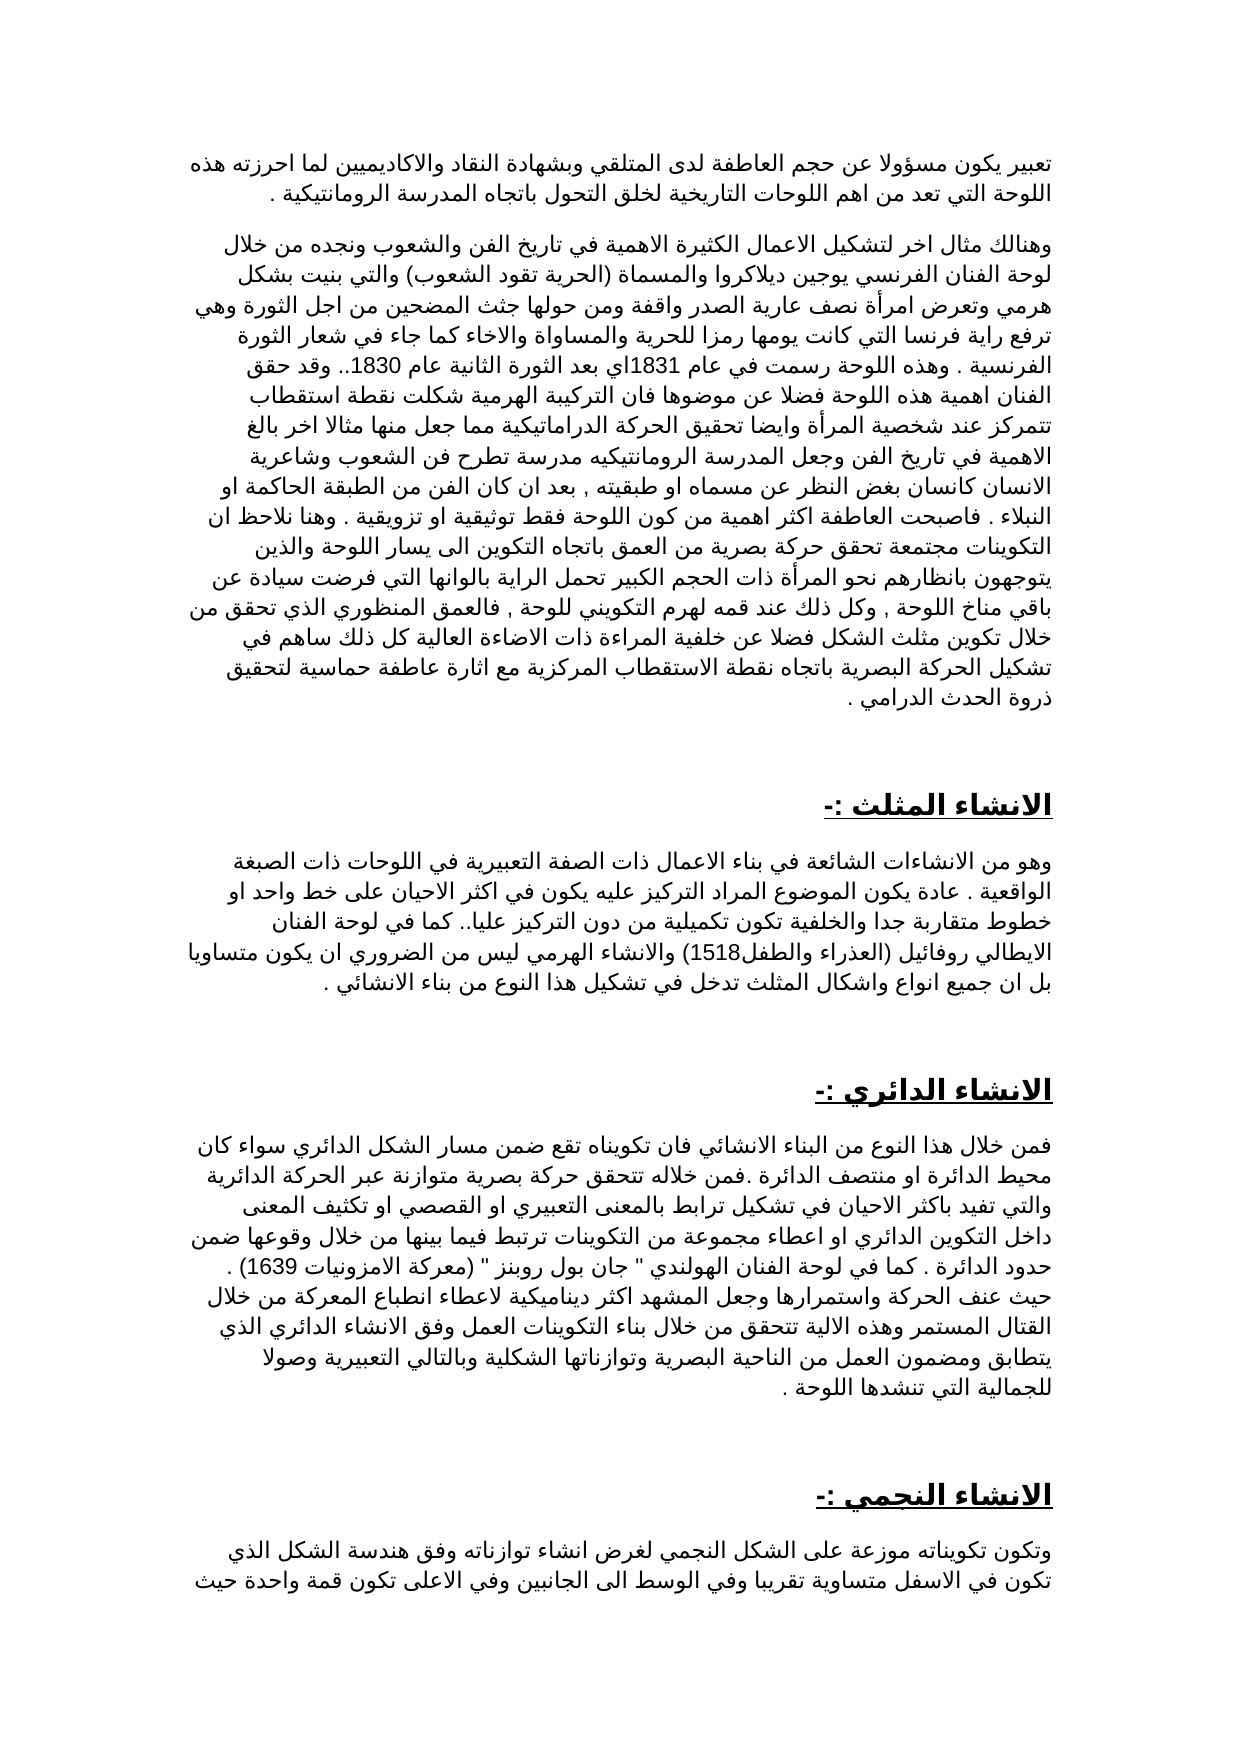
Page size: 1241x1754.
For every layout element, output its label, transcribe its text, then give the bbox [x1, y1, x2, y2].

text الانشاء المثلث :- [187, 788, 1053, 822]
text وهو من الانشاءات الشائعة في بناء الاعمال ذات الصفة التعبيرية في اللوحات ذات الصبغة الواقعية . عادة يكون الموضوع المراد التركيز عليه يكون في اكثر الاحيان على خط واحد او خطوط متقاربة جدا والخلفية تكون تكميلية من دون التركيز عليا.. كما في لوحة الفنان الايطالي روفائيل (العذراء والطفل1518) والانشاء الهرمي ليس من الضروري ان يكون متساويا بل ان جميع انواع واشكال المثلث تدخل في تشكيل هذا النوع من بناء الانشائي . [187, 848, 1053, 995]
text الانشاء الدائري :- [187, 1073, 1053, 1106]
text الانشاء النجمي :- [187, 1478, 1053, 1511]
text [187, 1537, 1053, 1594]
text وهنالك مثال اخر لتشكيل الاعمال الكثيرة الاهمية في تاريخ الفن والشعوب ونجده من خلال لوحة الفنان الفرنسي يوجين ديلاكروا والمسماة (الحرية تقود الشعوب) والتي بنيت بشكل هرمي وتعرض امرأة نصف عارية الصدر واقفة ومن حولها جثث المضحين من اجل الثورة وهي ترفع راية فرنسا التي كانت يومها رمزا للحرية والمساواة والاخاء كما جاء في شعار الثورة الفرنسية . وهذه اللوحة رسمت في عام 1831اي بعد الثورة الثانية عام 1830.. وقد حقق الفنان اهمية هذه اللوحة فضلا عن موضوها فان التركيبة الهرمية شكلت نقطة استقطاب تتمركز عند شخصية المرأة وايضا تحقيق الحركة الدراماتيكية مما جعل منها مثالا اخر بالغ الاهمية في تاريخ الفن وجعل المدرسة الرومانتيكيه مدرسة تطرح فن الشعوب وشاعرية الانسان كانسان بغض النظر عن مسماه او طبقيته , بعد ان كان الفن من الطبقة الحاكمة او النبلاء . فاصبحت العاطفة اكثر اهمية من كون اللوحة فقط توثيقية او تزويقية . وهنا نلاحظ ان التكوينات مجتمعة تحقق حركة بصرية من العمق باتجاه التكوين الى يسار اللوحة والذين يتوجهون بانظارهم نحو المرأة ذات الحجم الكبير تحمل الراية بالوانها التي فرضت سيادة عن باقي مناخ اللوحة , وكل ذلك عند قمه لهرم التكويني للوحة , فالعمق المنظوري الذي تحقق من خلال تكوين مثلث الشكل فضلا عن خلفية المراءة ذات الاضاءة العالية كل ذلك ساهم في تشكيل الحركة البصرية باتجاه نقطة الاستقطاب المركزية مع اثارة عاطفة حماسية لتحقيق ذروة الحدث الدرامي . [187, 231, 1053, 711]
text فمن خلال هذا النوع من البناء الانشائي فان تكويناه تقع ضمن مسار الشكل الدائري سواء كان محيط الدائرة او منتصف الدائرة .فمن خلاله تتحقق حركة بصرية متوازنة عبر الحركة الدائرية والتي تفيد باكثر الاحيان في تشكيل ترابط بالمعنى التعبيري او القصصي او تكثيف المعنى داخل التكوين الدائري او اعطاء مجموعة من التكوينات ترتبط فيما بينها من خلال وقوعها ضمن حدود الدائرة . كما في لوحة الفنان الهولندي " جان بول روبنز " (معركة الامزونيات 1639) . حيث عنف الحركة واستمرارها وجعل المشهد اكثر ديناميكية لاعطاء انطباع المعركة من خلال القتال المستمر وهذه الالية تتحقق من خلال بناء التكوينات العمل وفق الانشاء الدائري الذي يتطابق ومضمون العمل من الناحية البصرية وتوازناتها الشكلية وبالتالي التعبيرية وصولا للجمالية التي تنشدها اللوحة . [187, 1132, 1053, 1400]
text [187, 150, 1053, 207]
